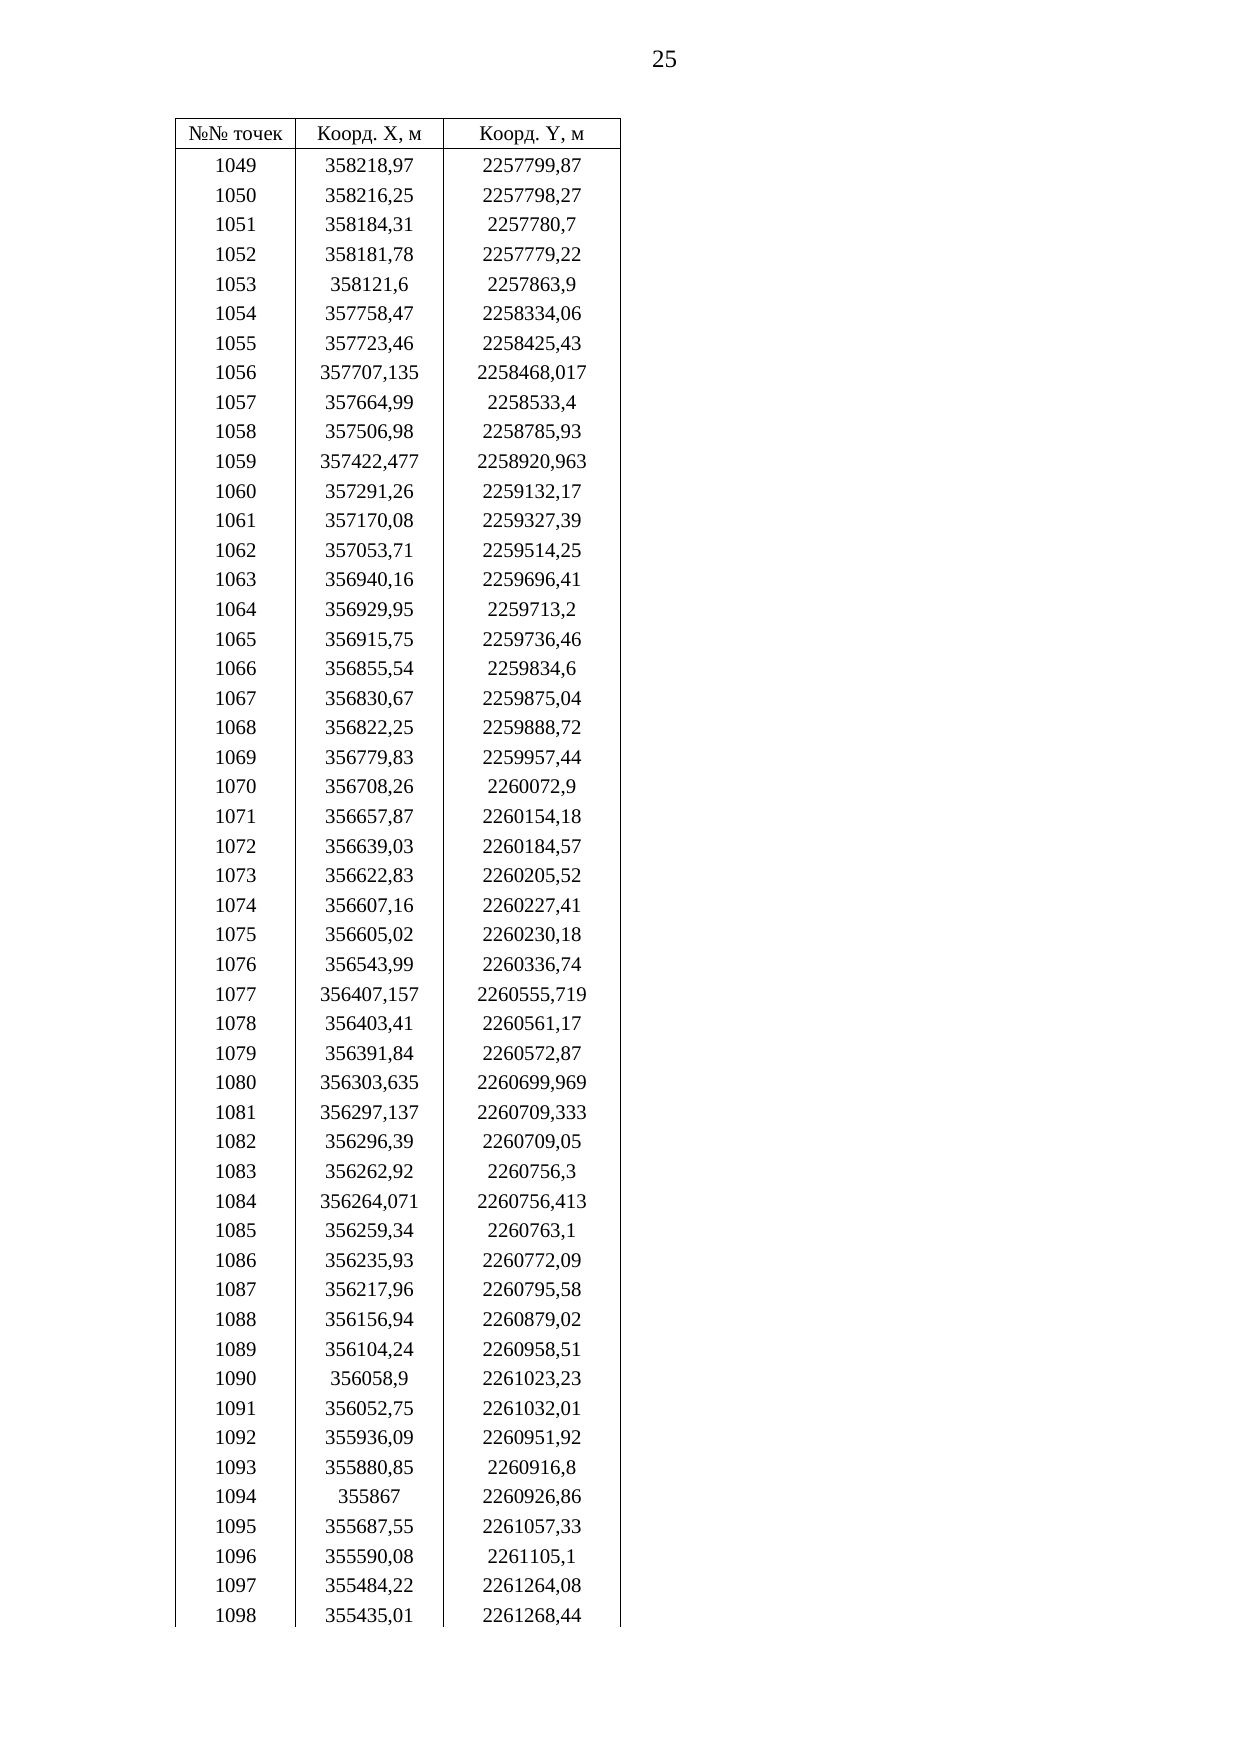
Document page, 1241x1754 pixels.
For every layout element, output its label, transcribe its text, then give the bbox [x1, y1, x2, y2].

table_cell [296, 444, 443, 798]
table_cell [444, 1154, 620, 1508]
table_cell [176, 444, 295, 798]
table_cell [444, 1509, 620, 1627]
table_header Коорд. Y, м [444, 119, 620, 148]
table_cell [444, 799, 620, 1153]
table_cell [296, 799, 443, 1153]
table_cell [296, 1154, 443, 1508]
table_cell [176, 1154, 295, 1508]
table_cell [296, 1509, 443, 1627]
table_header №№ точек [176, 119, 295, 148]
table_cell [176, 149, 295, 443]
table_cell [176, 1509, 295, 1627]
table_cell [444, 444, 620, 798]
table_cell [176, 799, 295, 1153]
table_header Коорд. Х, м [296, 119, 443, 148]
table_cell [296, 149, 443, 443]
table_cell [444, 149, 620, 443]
